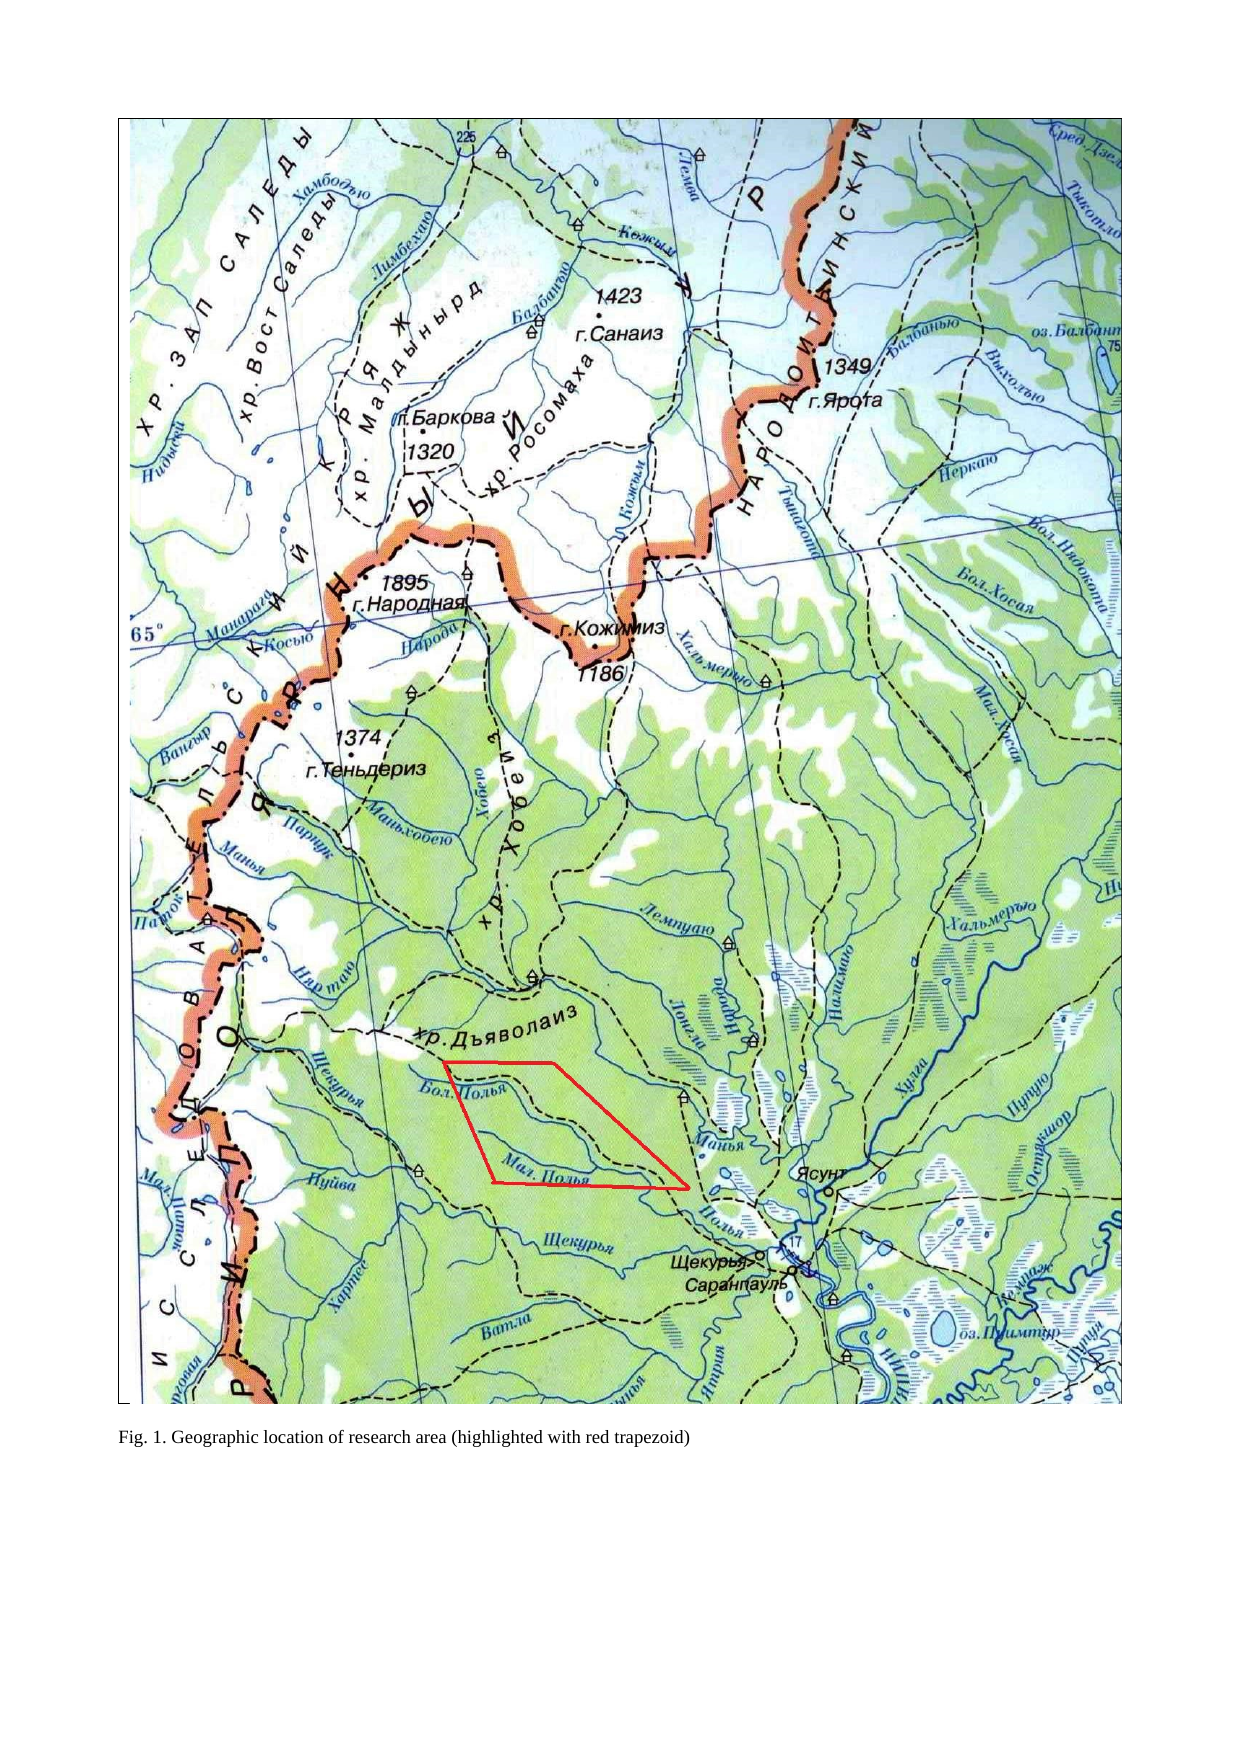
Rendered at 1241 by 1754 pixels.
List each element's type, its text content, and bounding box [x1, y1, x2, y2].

table_header [119, 119, 129, 1403]
picture [129, 119, 1122, 1404]
text Fig. 1. Geographic location of research area (highlighted with red trapezoid) [118, 1426, 1122, 1447]
